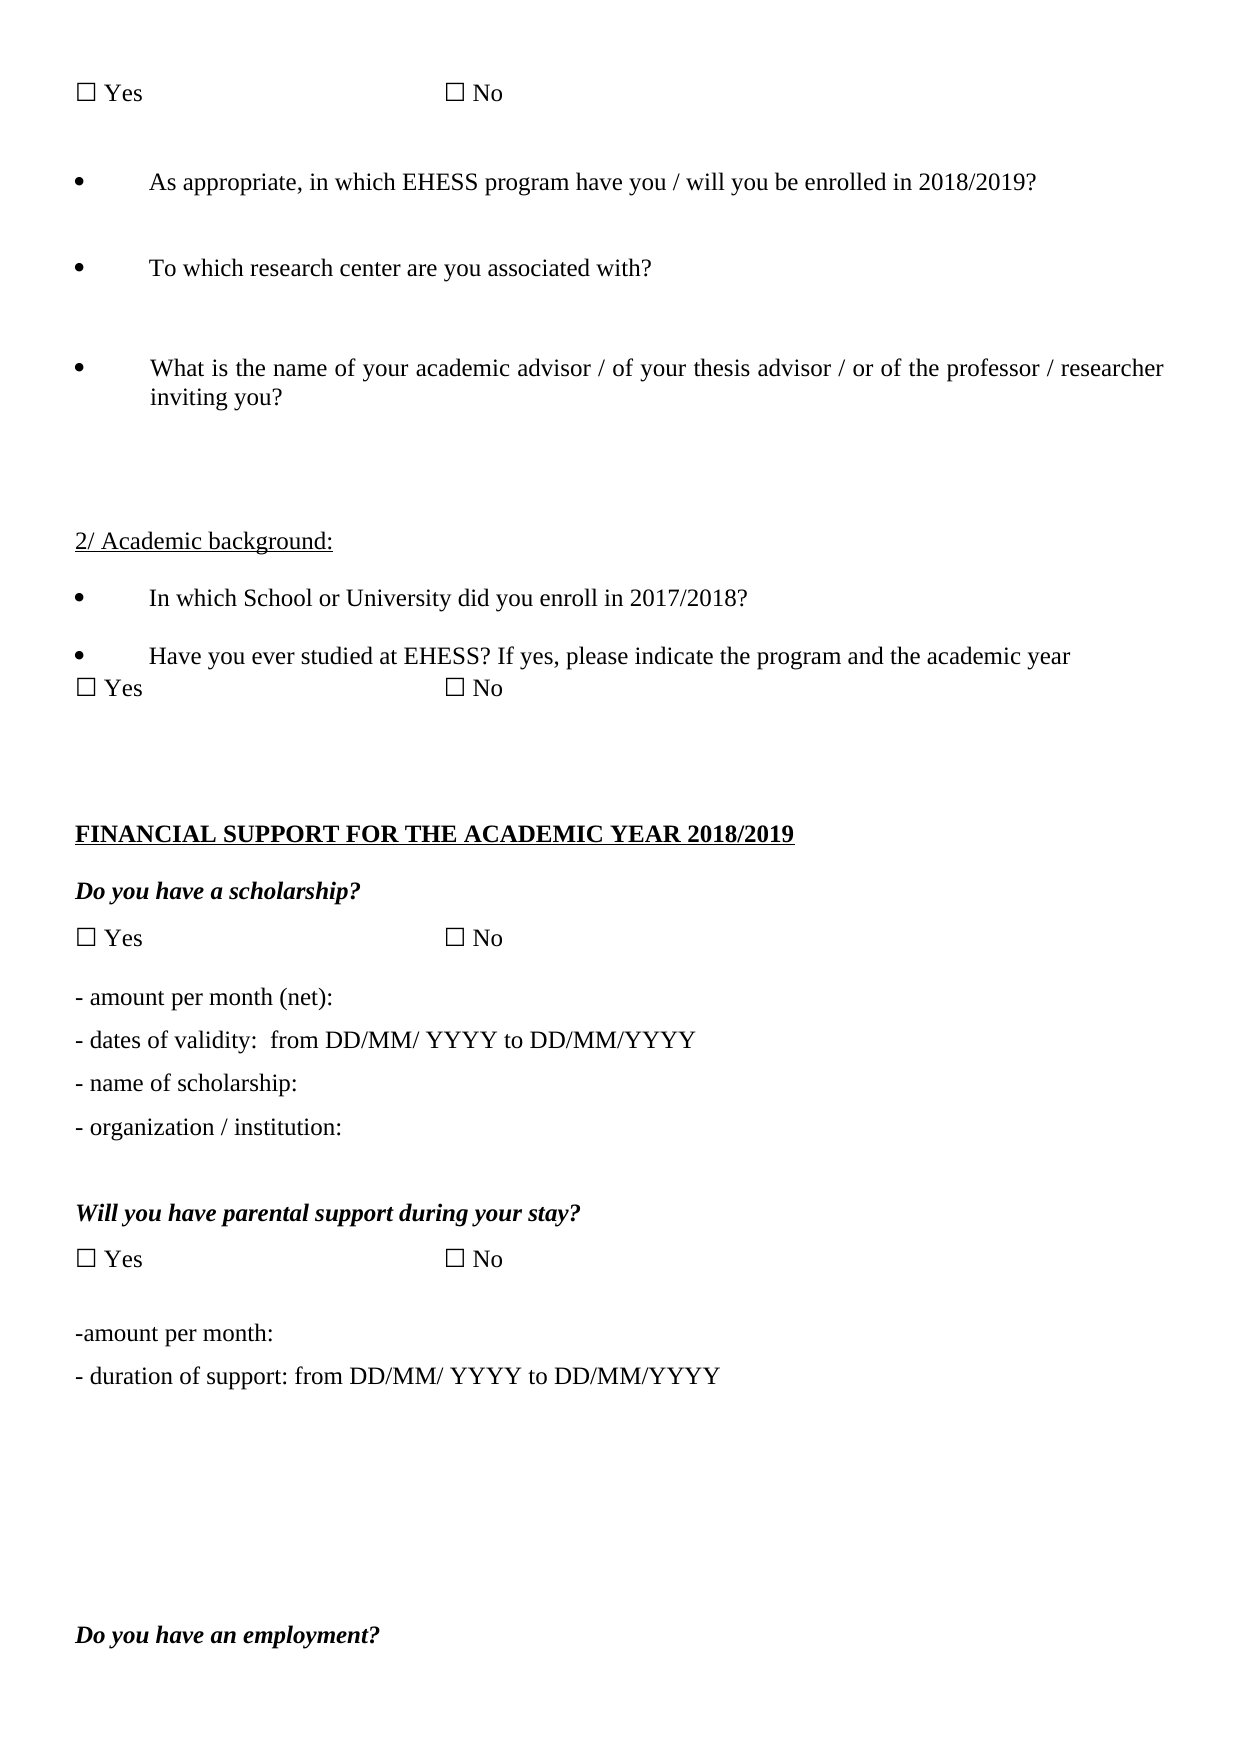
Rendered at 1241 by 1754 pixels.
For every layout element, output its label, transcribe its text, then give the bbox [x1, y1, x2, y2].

text Do you have an employment? [75, 1620, 1165, 1649]
text - amount per month (net): [75, 982, 1165, 1011]
list Have you ever studied at EHESS? If yes, please indicate the program and the academic year [75, 641, 1165, 670]
text Yes No [75, 670, 1165, 704]
text -amount per month: [75, 1318, 1165, 1347]
text - duration of support: from DD/MM/ YYYY to DD/MM/YYYY [75, 1361, 1165, 1390]
list To which research center are you associated with? [75, 253, 1165, 282]
list In which School or University did you enroll in 2017/2018? [75, 583, 1165, 612]
text Will you have parental support during your stay? [75, 1198, 1165, 1227]
text Yes No [75, 1241, 1165, 1275]
text Do you have a scholarship? [75, 876, 1165, 905]
list As appropriate, in which EHESS program have you / will you be enrolled in 2018/2019? [75, 167, 1165, 195]
list What is the name of your academic advisor / of your thesis advisor / or of the professor / researcher inviting you? [75, 353, 1165, 411]
text Yes No [75, 919, 1165, 953]
text 2/ Academic background: [75, 526, 1165, 555]
text FINANCIAL SUPPORT FOR THE ACADEMIC YEAR 2018/2019 [75, 819, 1165, 847]
text - name of scholarship: [75, 1068, 1165, 1097]
text - organization / institution: [75, 1112, 1165, 1140]
text - dates of validity: from DD/MM/ YYYY to DD/MM/YYYY [75, 1025, 1165, 1054]
text Yes No [75, 75, 1165, 109]
